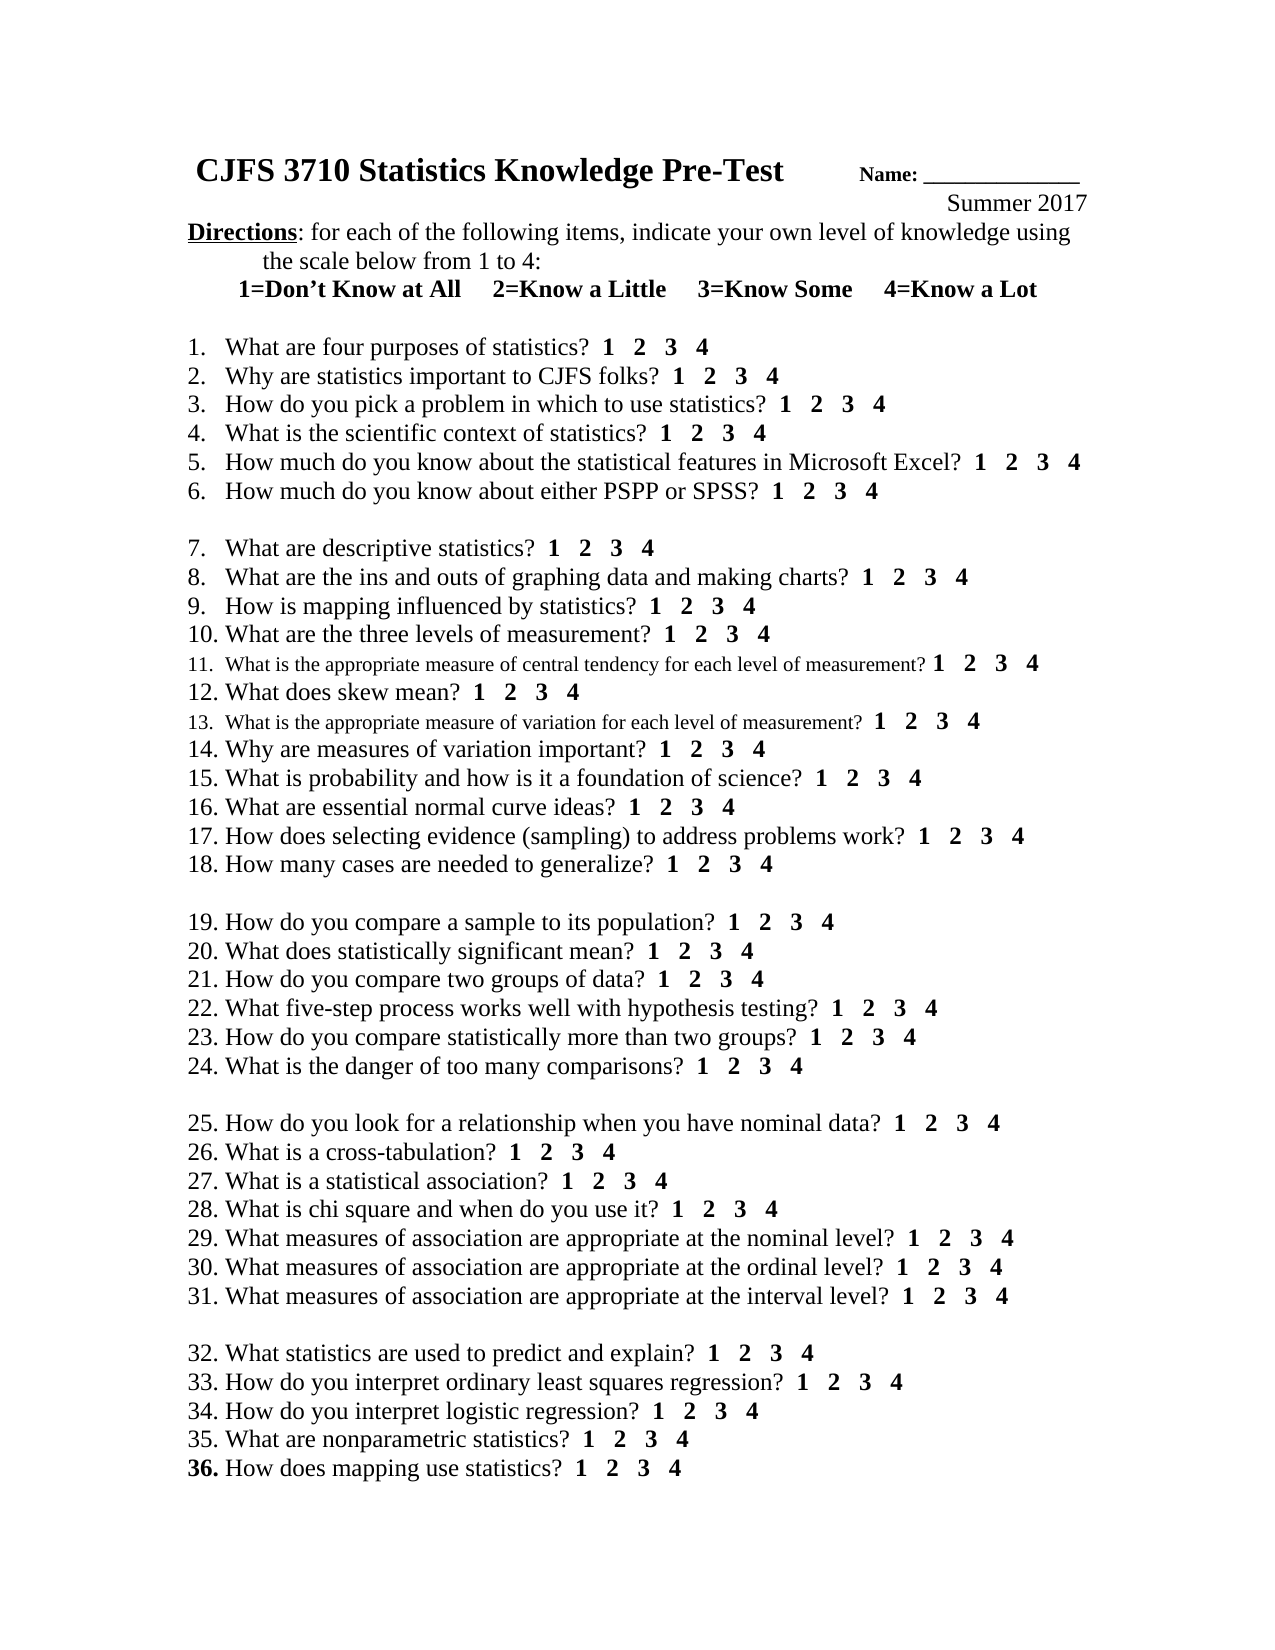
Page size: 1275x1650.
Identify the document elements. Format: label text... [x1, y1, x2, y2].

list What are nonparametric statistics? 1 2 3 4 [187, 1424, 1087, 1453]
list How does selecting evidence (sampling) to address problems work? 1 2 3 4 [187, 821, 1087, 849]
list Why are measures of variation important? 1 2 3 4 [187, 734, 1087, 763]
list What is the danger of too many comparisons? 1 2 3 4 [187, 1051, 1087, 1079]
list What statistics are used to predict and explain? 1 2 3 4 [187, 1338, 1087, 1367]
list Why are statistics important to CJFS folks? 1 2 3 4 [187, 361, 1087, 389]
text 1=Don’t Know at All 2=Know a Little 3=Know Some 4=Know a [187, 274, 1087, 303]
list How do you interpret logistic regression? 1 2 3 4 [187, 1396, 1087, 1424]
list How does mapping use statistics? 1 2 3 4 [187, 1453, 1087, 1482]
list What are essential normal curve ideas? 1 2 3 4 [187, 792, 1087, 821]
list What are the ins and outs of graphing data and making charts? 1 2 3 4 [187, 562, 1087, 591]
list How do you look for a relationship when you have nominal data? 1 2 3 4 [187, 1108, 1087, 1137]
list What are descriptive statistics? 1 2 3 4 [187, 533, 1087, 562]
list How many cases are needed to generalize? 1 2 3 4 [187, 849, 1087, 878]
list What is probability and how is it a foundation of science? 1 2 3 4 [187, 763, 1087, 792]
list What is the scientific context of statistics? 1 2 3 4 [187, 418, 1087, 447]
text Directions: for each of the following items, indicate your own level of knowledge using the scale below from 1 to 4: [187, 217, 1087, 274]
list What are four purposes of statistics? 1 2 3 4 [187, 332, 1087, 361]
list What is chi square and when do you use it? 1 2 3 4 [187, 1194, 1087, 1223]
list What is the appropriate measure of variation for each level of measurement? 1 2 3 4 [187, 706, 1087, 734]
list How is mapping influenced by statistics? 1 2 3 4 [187, 591, 1087, 619]
list What measures of association are appropriate at the interval level? 1 2 3 4 [187, 1281, 1087, 1309]
list What measures of association are appropriate at the ordinal level? 1 2 3 4 [187, 1252, 1087, 1281]
list How do you interpret ordinary least squares regression? 1 2 3 4 [187, 1367, 1087, 1396]
list What five-step process works well with hypothesis testing? 1 2 3 4 [187, 993, 1087, 1022]
list What does statistically significant mean? 1 2 3 4 [187, 936, 1087, 964]
list What is a statistical association? 1 2 3 4 [187, 1166, 1087, 1194]
list How do you compare a sample to its population? 1 2 3 4 [187, 907, 1087, 936]
list What are the three levels of measurement? 1 2 3 4 [187, 619, 1087, 648]
text Summer 2017 [187, 188, 1087, 217]
list How much do you know about either PSPP or SPSS? 1 2 3 4 [187, 476, 1087, 504]
list How do you pick a problem in which to use statistics? 1 2 3 4 [187, 389, 1087, 418]
text CJFS 3710 Statistics Knowledge Pre-Test Name: _______________ [187, 150, 1087, 188]
list What measures of association are appropriate at the nominal level? 1 2 3 4 [187, 1223, 1087, 1252]
list How do you compare two groups of data? 1 2 3 4 [187, 964, 1087, 993]
list What is a cross-tabulation? 1 2 3 4 [187, 1137, 1087, 1166]
list How do you compare statistically more than two groups? 1 2 3 4 [187, 1022, 1087, 1051]
list What is the appropriate measure of central tendency for each level of measurement? 1 2 3 4 [187, 648, 1087, 677]
list What does skew mean? 1 2 3 4 [187, 677, 1087, 706]
list How much do you know about the statistical features in Microsoft Excel? 1 2 3 4 [187, 447, 1087, 476]
